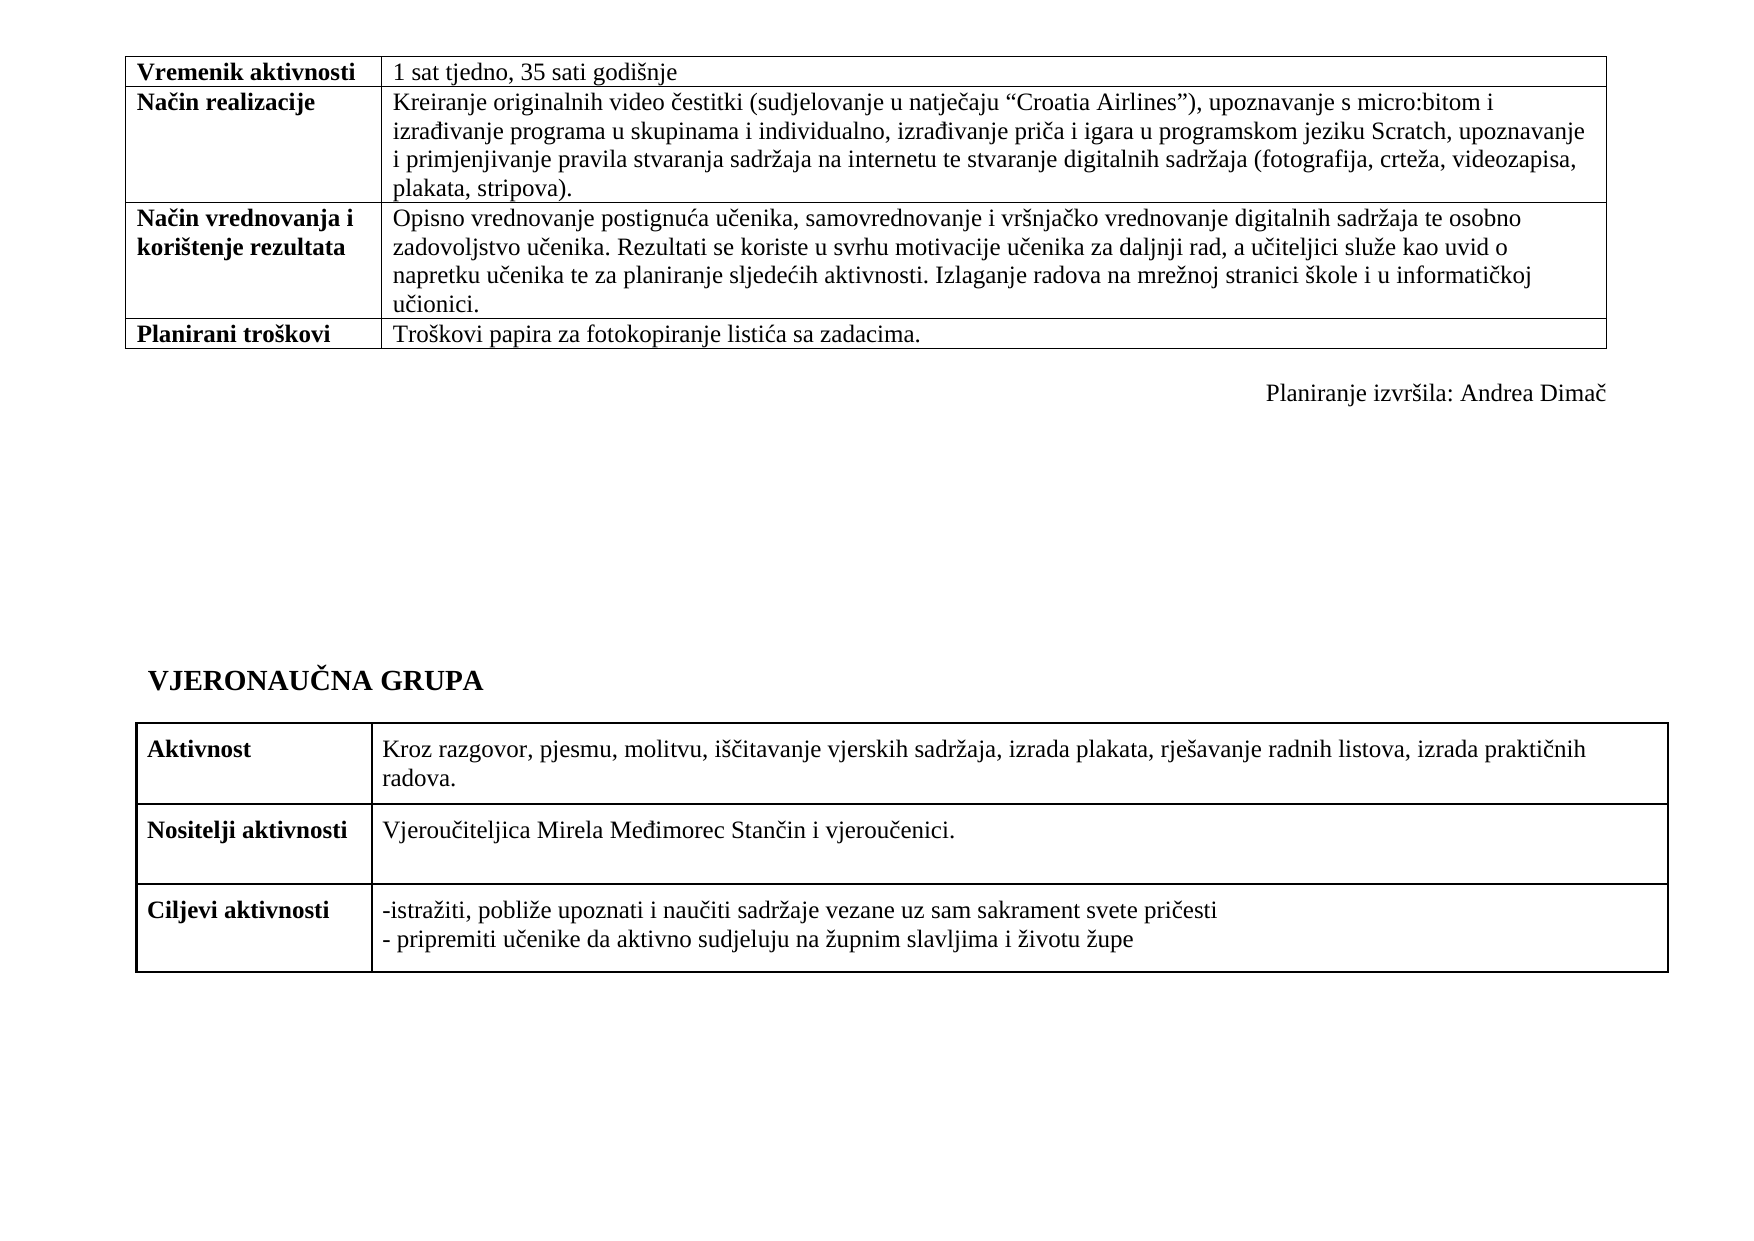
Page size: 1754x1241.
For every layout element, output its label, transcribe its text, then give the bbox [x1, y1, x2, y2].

table_cell Troškovi papira za fotokopiranje listića sa zadacima. [382, 319, 1606, 348]
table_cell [373, 885, 1667, 971]
text VJERONAUČNA GRUPA [148, 663, 1606, 697]
text Planiranje izvršila: Andrea Dimač [148, 378, 1606, 406]
table_header Kroz razgovor, pjesmu, molitvu, iščitavanje vjerskih sadržaja, izrada plakata, rješavanje radnih listova, izrada praktičnih radova. [373, 724, 1667, 802]
table_cell 1 sat tjedno, 35 sati godišnje [382, 57, 1606, 86]
table_cell Vremenik aktivnosti [126, 57, 381, 86]
table_cell Nositelji aktivnosti [138, 805, 371, 883]
table_cell Opisno vrednovanje postignuća učenika, samovrednovanje i vršnjačko vrednovanje digitalnih sadržaja te osobno zadovoljstvo učenika. Rezultati se koriste u svrhu motivacije učenika za daljnji rad, a učiteljici služe kao uvid o napretku učenika te za planiranje sljedećih aktivnosti. Izlaganje radova na mrežnoj stranici škole i u informatičkoj učionici. [382, 203, 1606, 318]
table_header Aktivnost [138, 724, 371, 802]
table_cell Ciljevi aktivnosti [138, 885, 371, 971]
table_cell Način vrednovanja i korištenje rezultata [126, 203, 381, 318]
table_cell Kreiranje originalnih video čestitki (sudjelovanje u natječaju “Croatia Airlines”), upoznavanje s micro:bitom i izrađivanje programa u skupinama i individualno, izrađivanje priča i igara u programskom jeziku Scratch, upoznavanje i primjenjivanje pravila stvaranja sadržaja na internetu te stvaranje digitalnih sadržaja (fotografija, crteža, videozapisa, plakata, stripova). [382, 87, 1606, 202]
table_cell Vjeroučiteljica Mirela Međimorec Stančin i vjeroučenici. [373, 805, 1667, 883]
table_cell Planirani troškovi [126, 319, 381, 348]
table_cell Način realizacije [126, 87, 381, 202]
